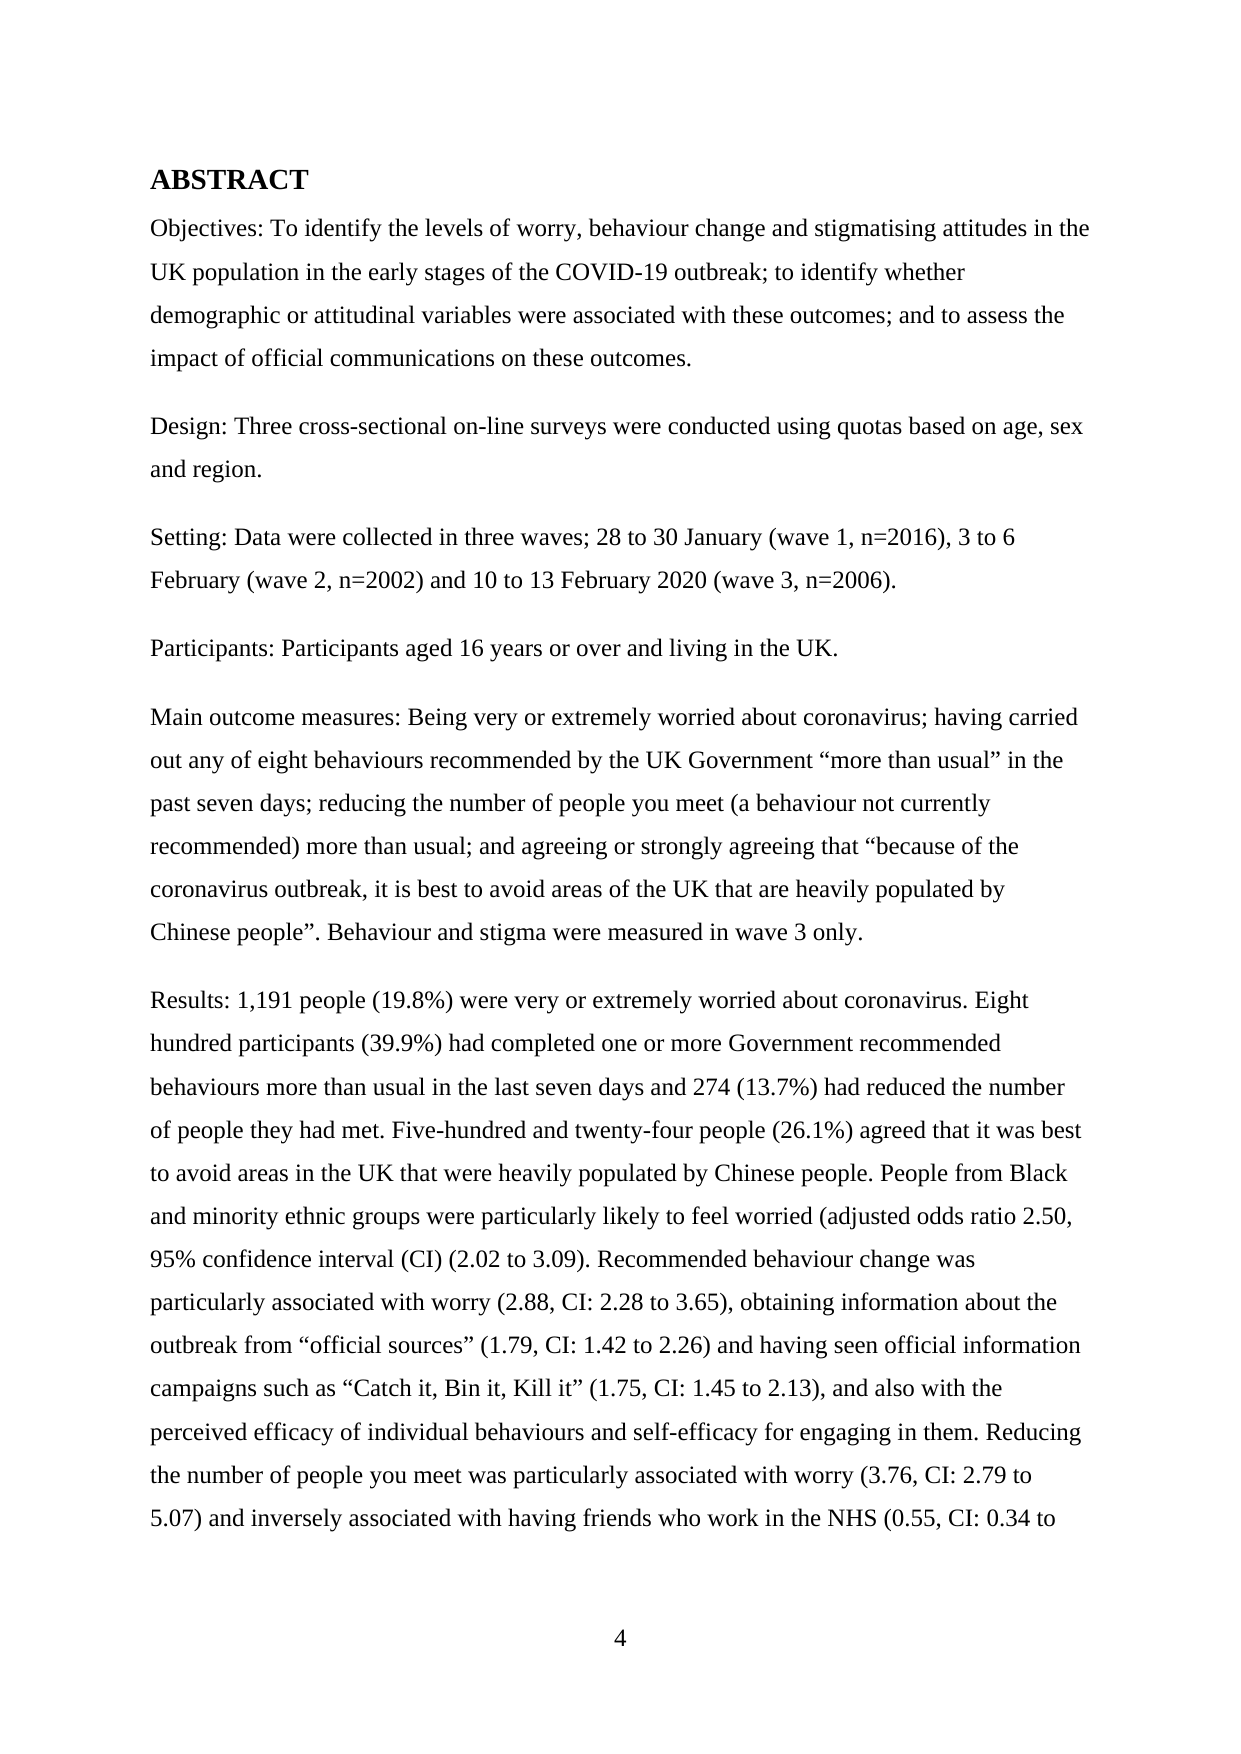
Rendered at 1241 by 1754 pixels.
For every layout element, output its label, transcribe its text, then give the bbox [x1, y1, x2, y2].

text Participants: Participants aged 16 years or over and living in the UK. [150, 633, 1090, 662]
subtitle Abstract [150, 162, 1090, 196]
text Objectives: To identify the levels of worry, behaviour change and stigmatising attitudes in the UK population in the early stages of the COVID-19 outbreak; to identify whether demographic or attitudinal variables were associated with these outcomes; and to assess the impact of official communications on these outcomes. [150, 213, 1090, 372]
text Setting: Data were collected in three waves; 28 to 30 January (wave 1, n=2016), 3 to 6 February (wave 2, n=2002) and 10 to 13 February 2020 (wave 3, n=2006). [150, 522, 1090, 594]
text Design: Three cross-sectional on-line surveys were conducted using quotas based on age, sex and region. [150, 411, 1090, 483]
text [150, 985, 1090, 1532]
text Main outcome measures: Being very or extremely worried about coronavirus; having carried out any of eight behaviours recommended by the UK Government “more than usual” in the past seven days; reducing the number of people you meet (a behaviour not currently recommended) more than usual; and agreeing or strongly agreeing that “because of the coronavirus outbreak, it is best to avoid areas of the UK that are heavily populated by Chinese people”. Behaviour and stigma were measured in wave 3 only. [150, 702, 1090, 946]
